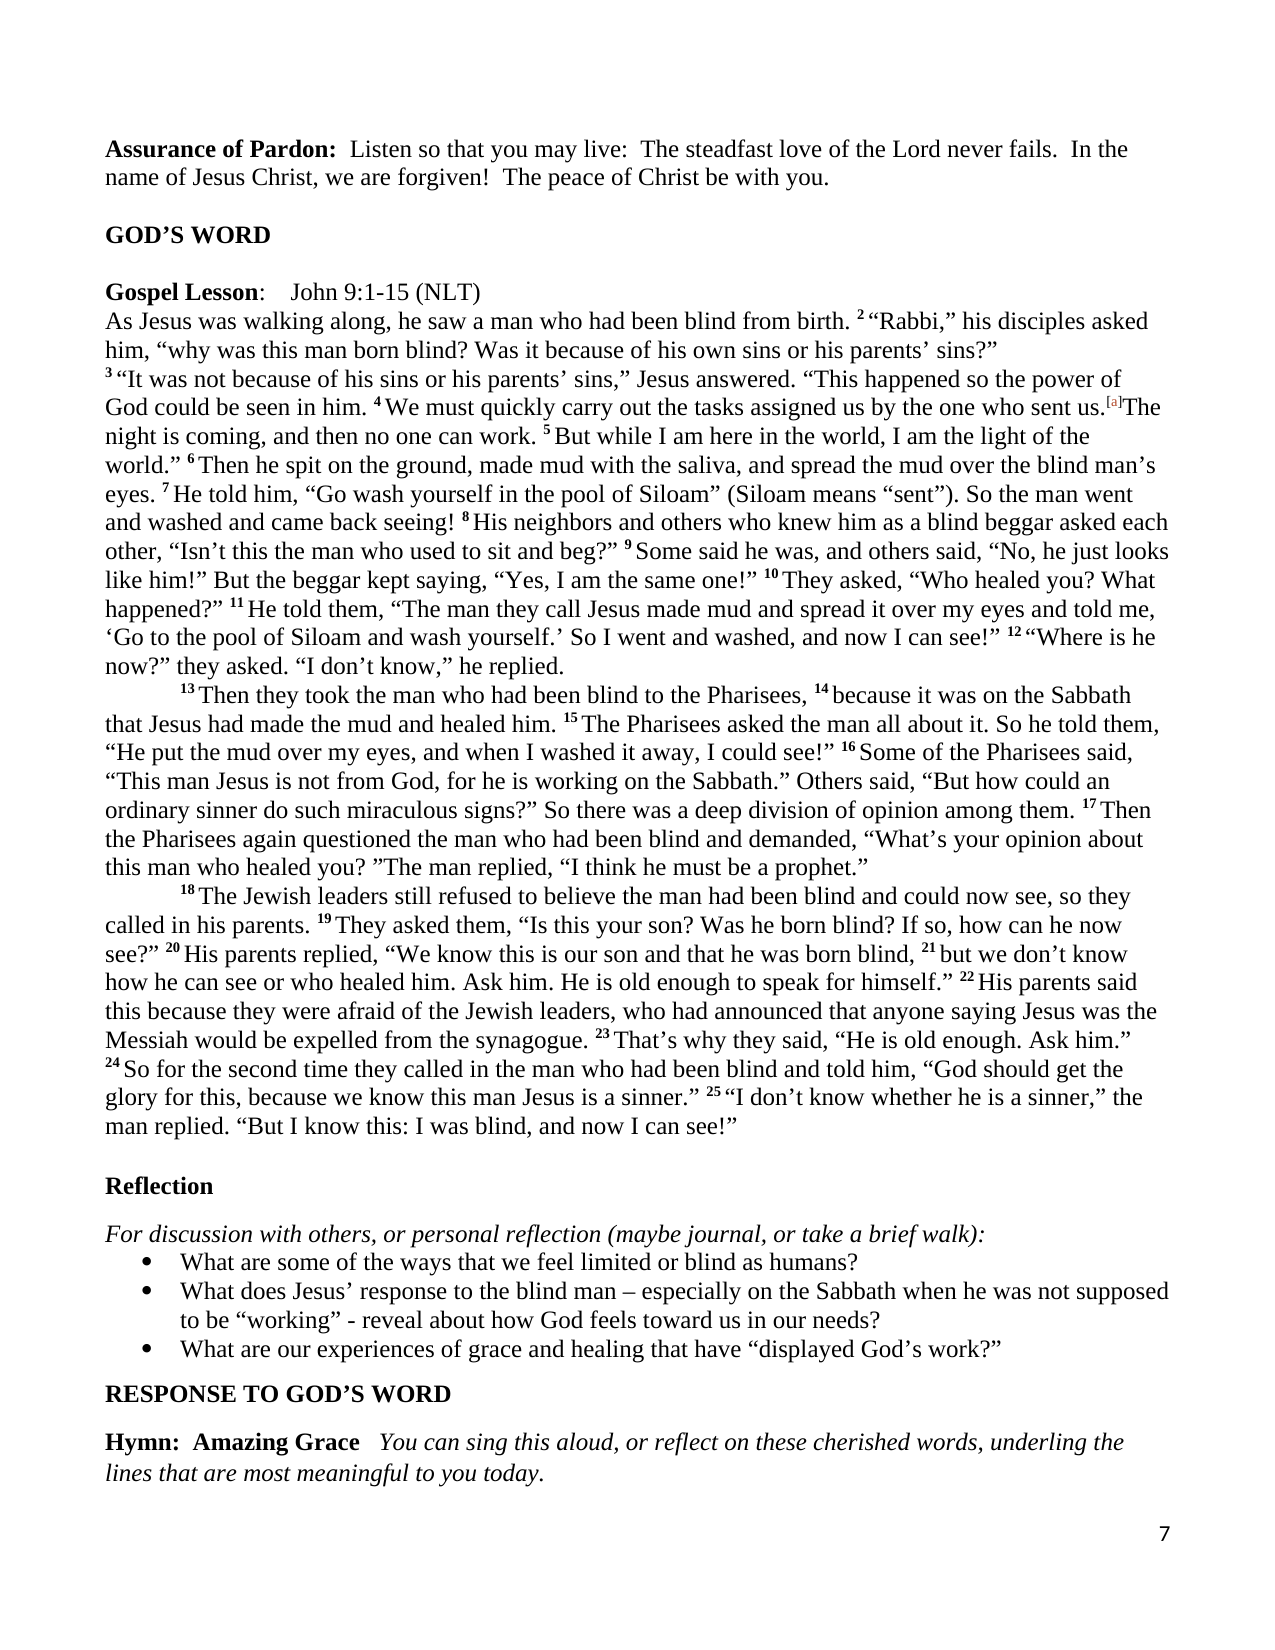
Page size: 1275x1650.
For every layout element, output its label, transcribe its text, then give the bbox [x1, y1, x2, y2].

text 13 Then they took the man who had been blind to the Pharisees, 14 because it was on the Sabbath that Jesus had made the mud and healed him. 15 The Pharisees asked the man all about it. So he told them, “He put the mud over my eyes, and when I washed it away, I could see!” 16 Some of the Pharisees said, “This man Jesus is not from God, for he is working on the Sabbath.” Others said, “But how could an ordinary sinner do such miraculous signs?” So there was a deep division of opinion among them. 17 Then the Pharisees again questioned the man who had been blind and demanded, “What’s your opinion about this man who healed you? ”The man replied, “I think he must be a prophet.” [105, 680, 1170, 881]
list What are some of the ways that we feel limited or blind as humans? [142, 1247, 1170, 1276]
text Gospel Lesson: John 9:1-15 (NLT) [105, 277, 1170, 306]
list What does Jesus’ response to the blind man – especially on the Sabbath when he was not supposed to be “working” - reveal about how God feels toward us in our needs? [142, 1276, 1170, 1334]
text 3 “It was not because of his sins or his parents’ sins,” Jesus answered. “This happened so the power of God could be seen in him. 4 We must quickly carry out the tasks assigned us by the one who sent us.[a]The night is coming, and then no one can work. 5 But while I am here in the world, I am the light of the world.” 6 Then he spit on the ground, made mud with the saliva, and spread the mud over the blind man’s eyes. 7 He told him, “Go wash yourself in the pool of Siloam” (Siloam means “sent”). So the man went and washed and came back seeing! 8 His neighbors and others who knew him as a blind beggar asked each other, “Isn’t this the man who used to sit and beg?” 9 Some said he was, and others said, “No, he just looks like him!” But the beggar kept saying, “Yes, I am the same one!” 10 They asked, “Who healed you? What happened?” 11 He told them, “The man they call Jesus made mud and spread it over my eyes and told me, ‘Go to the pool of Siloam and wash yourself.’ So I went and washed, and now I can see!” 12 “Where is he now?” they asked. “I don’t know,” he replied. [105, 364, 1170, 680]
text For discussion with others, or personal reflection (maybe journal, or take a brief walk): [105, 1219, 1170, 1247]
text Hymn: Amazing Grace You can sing this aloud, or reflect on these cherished words, underling the lines that are most meaningful to you today. [105, 1427, 1170, 1487]
text Assurance of Pardon: Listen so that you may live: The steadfast love of the Lord never fails. In the name of Jesus Christ, we are forgiven! The peace of Christ be with you. [105, 134, 1170, 191]
text 18 The Jewish leaders still refused to believe the man had been blind and could now see, so they called in his parents. 19 They asked them, “Is this your son? Was he born blind? If so, how can he now see?” 20 His parents replied, “We know this is our son and that he was born blind, 21 but we don’t know how he can see or who healed him. Ask him. He is old enough to speak for himself.” 22 His parents said this because they were afraid of the Jewish leaders, who had announced that anyone saying Jesus was the Messiah would be expelled from the synagogue. 23 That’s why they said, “He is old enough. Ask him.” [105, 881, 1170, 1054]
text As Jesus was walking along, he saw a man who had been blind from birth. 2 “Rabbi,” his disciples asked him, “why was this man born blind? Was it because of his own sins or his parents’ sins?” [105, 306, 1170, 364]
text GOD’S WORD [105, 220, 1170, 249]
text RESPONSE TO GOD’S WORD [105, 1379, 1170, 1408]
list What are our experiences of grace and healing that have “displayed God’s work?” [142, 1334, 1170, 1362]
text Reflection [105, 1171, 1170, 1200]
text 24 So for the second time they called in the man who had been blind and told him, “God should get the glory for this, because we know this man Jesus is a sinner.” 25 “I don’t know whether he is a sinner,” the man replied. “But I know this: I was blind, and now I can see!” [105, 1054, 1170, 1140]
